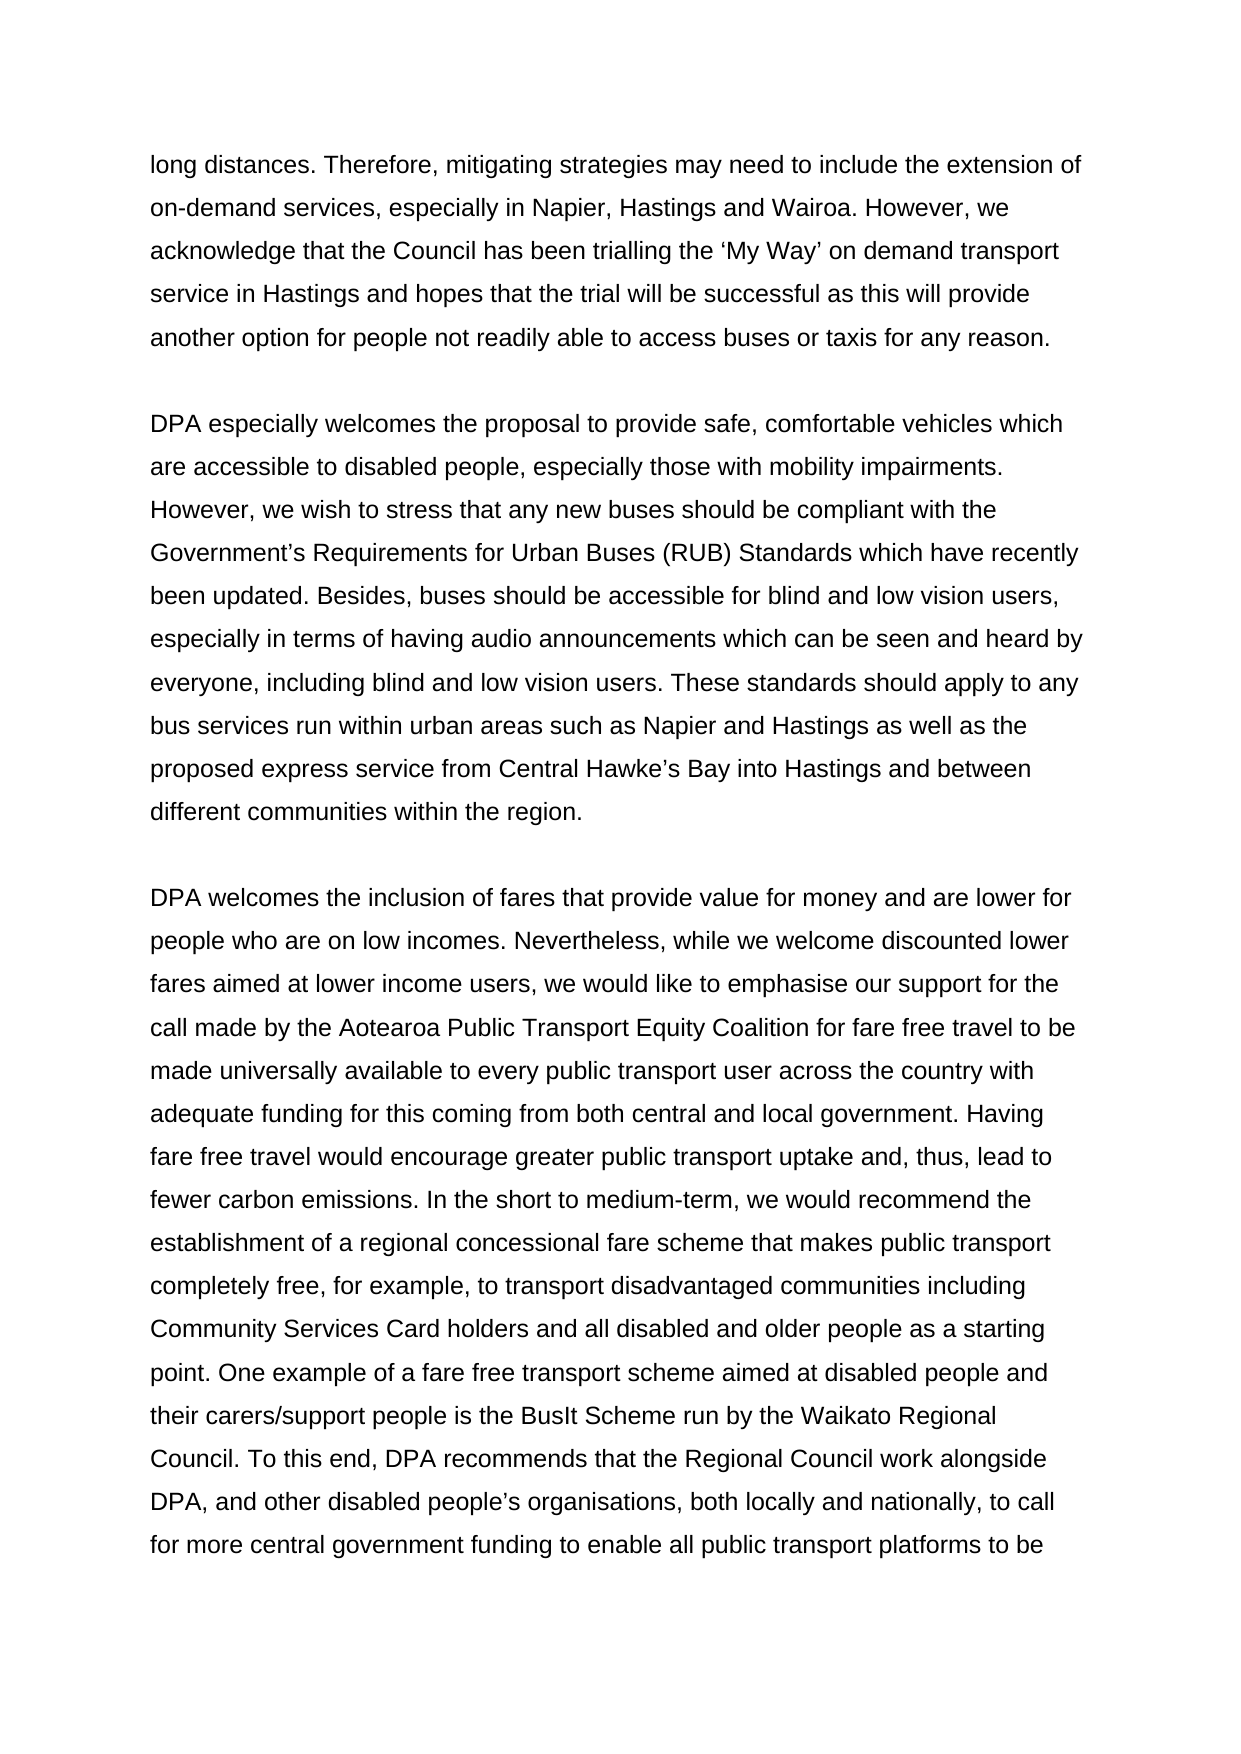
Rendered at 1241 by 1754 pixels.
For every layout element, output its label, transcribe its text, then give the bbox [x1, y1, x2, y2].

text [150, 883, 1090, 1559]
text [150, 150, 1090, 351]
text DPA especially welcomes the proposal to provide safe, comfortable vehicles which are accessible to disabled people, especially those with mobility impairments. However, we wish to stress that any new buses should be compliant with the Government’s Requirements for Urban Buses (RUB) Standards which have recently been updated. Besides, buses should be accessible for blind and low vision users, especially in terms of having audio announcements which can be seen and heard by everyone, including blind and low vision users. These standards should apply to any bus services run within urban areas such as Napier and Hastings as well as the proposed express service from Central Hawke’s Bay into Hastings and between different communities within the region. [150, 409, 1090, 826]
